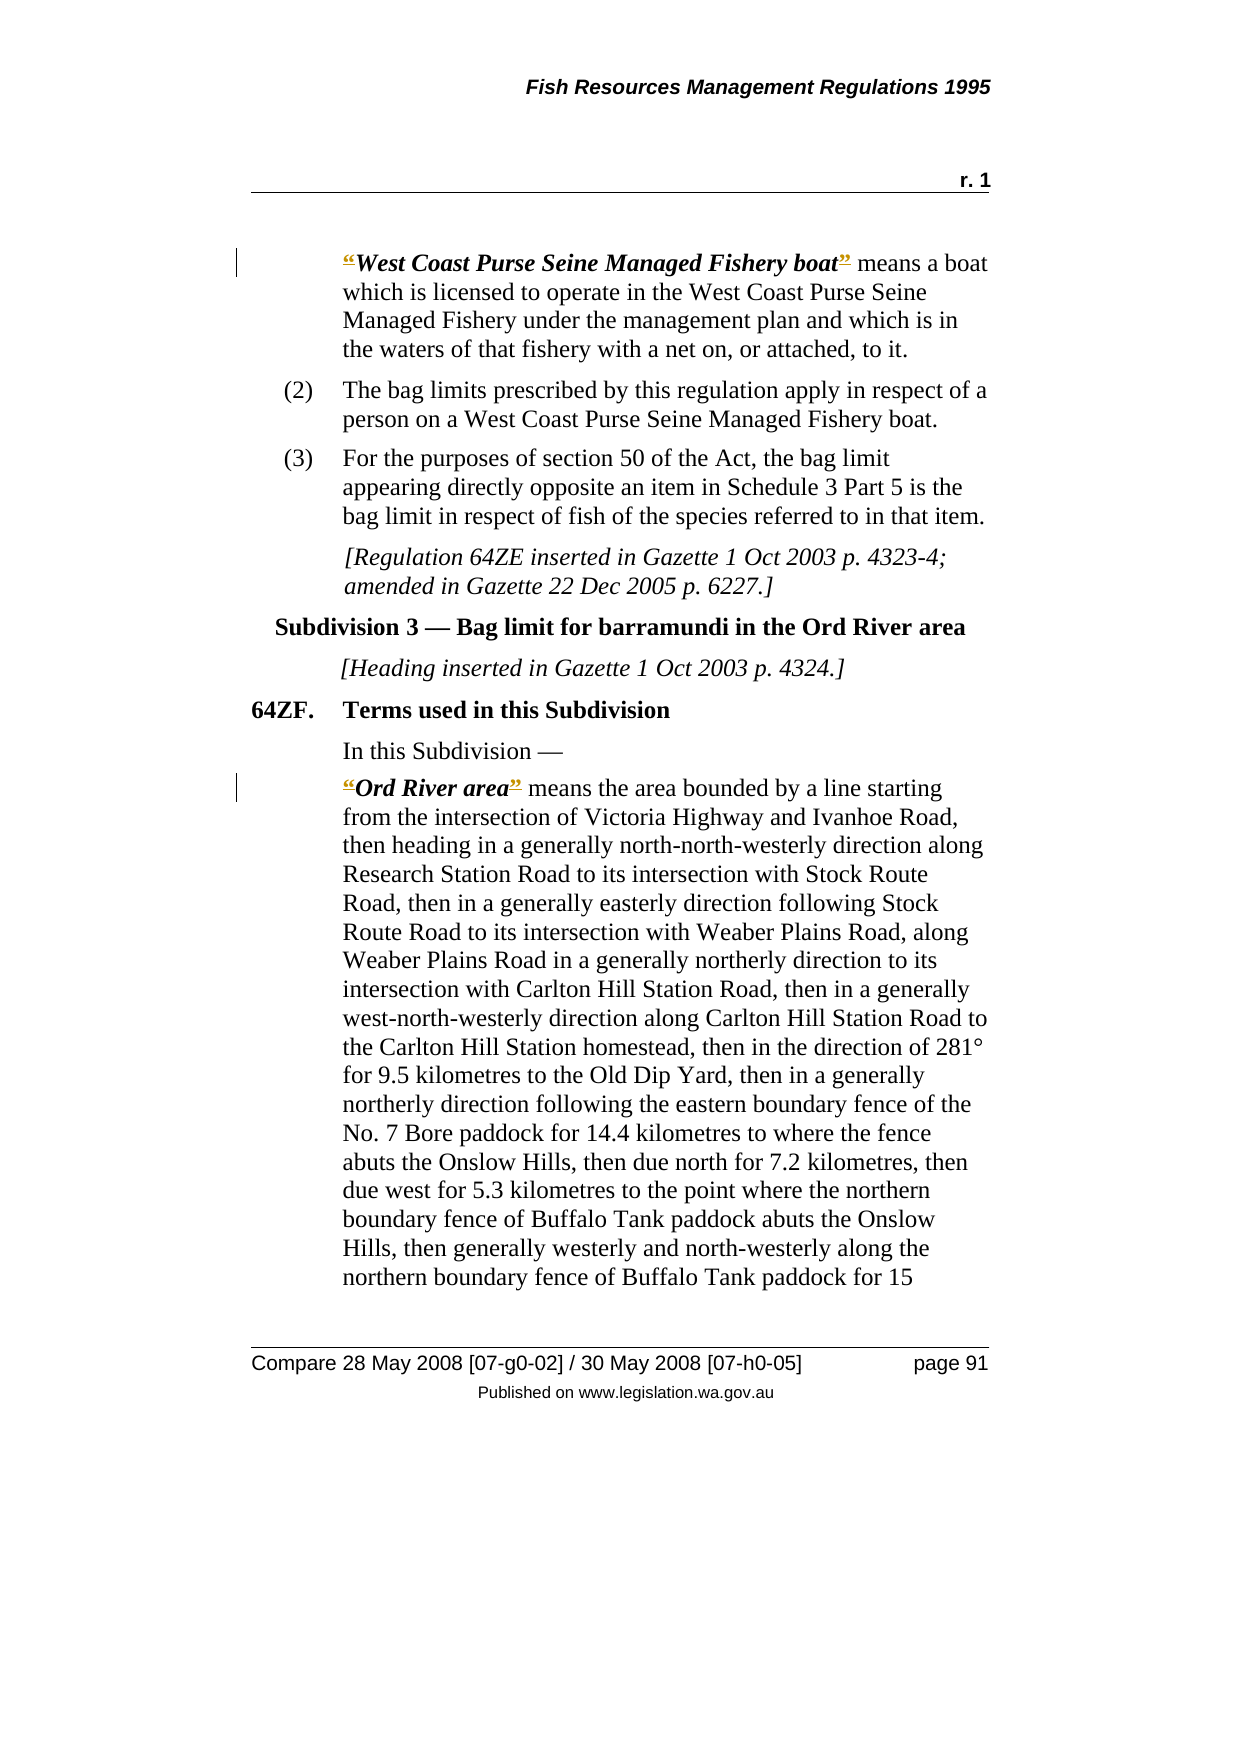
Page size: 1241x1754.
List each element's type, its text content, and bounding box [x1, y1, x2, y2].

subtitle 64ZF. Terms used in this Subdivision [251, 695, 989, 723]
text West Coast Purse Seine Managed Fishery boat means a boat which is licensed to operate in the West Coast Purse Seine Managed Fishery under the management plan and which is in the waters of that fishery with a net on, or attached, to it. [251, 248, 989, 363]
subtitle [Heading inserted in Gazette 1 Oct 2003 p. 4324.] [251, 653, 989, 682]
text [251, 773, 989, 1291]
text In this Subdivision — [251, 736, 989, 765]
subtitle Subdivision 3 — Bag limit for barramundi in the Ord River area [251, 612, 989, 641]
text (3) For the purposes of section 50 of the Act, the bag limit appearing directly opposite an item in Schedule 3 Part 5 is the bag limit in respect of fish of the species referred to in that item. [251, 443, 989, 530]
text (2) The bag limits prescribed by this regulation apply in respect of a person on a West Coast Purse Seine Managed Fishery boat. [251, 376, 989, 433]
text [Regulation 64ZE inserted in Gazette 1 Oct 2003 p. 4323-4; amended in Gazette 22 Dec 2005 p. 6227.] [251, 542, 989, 600]
